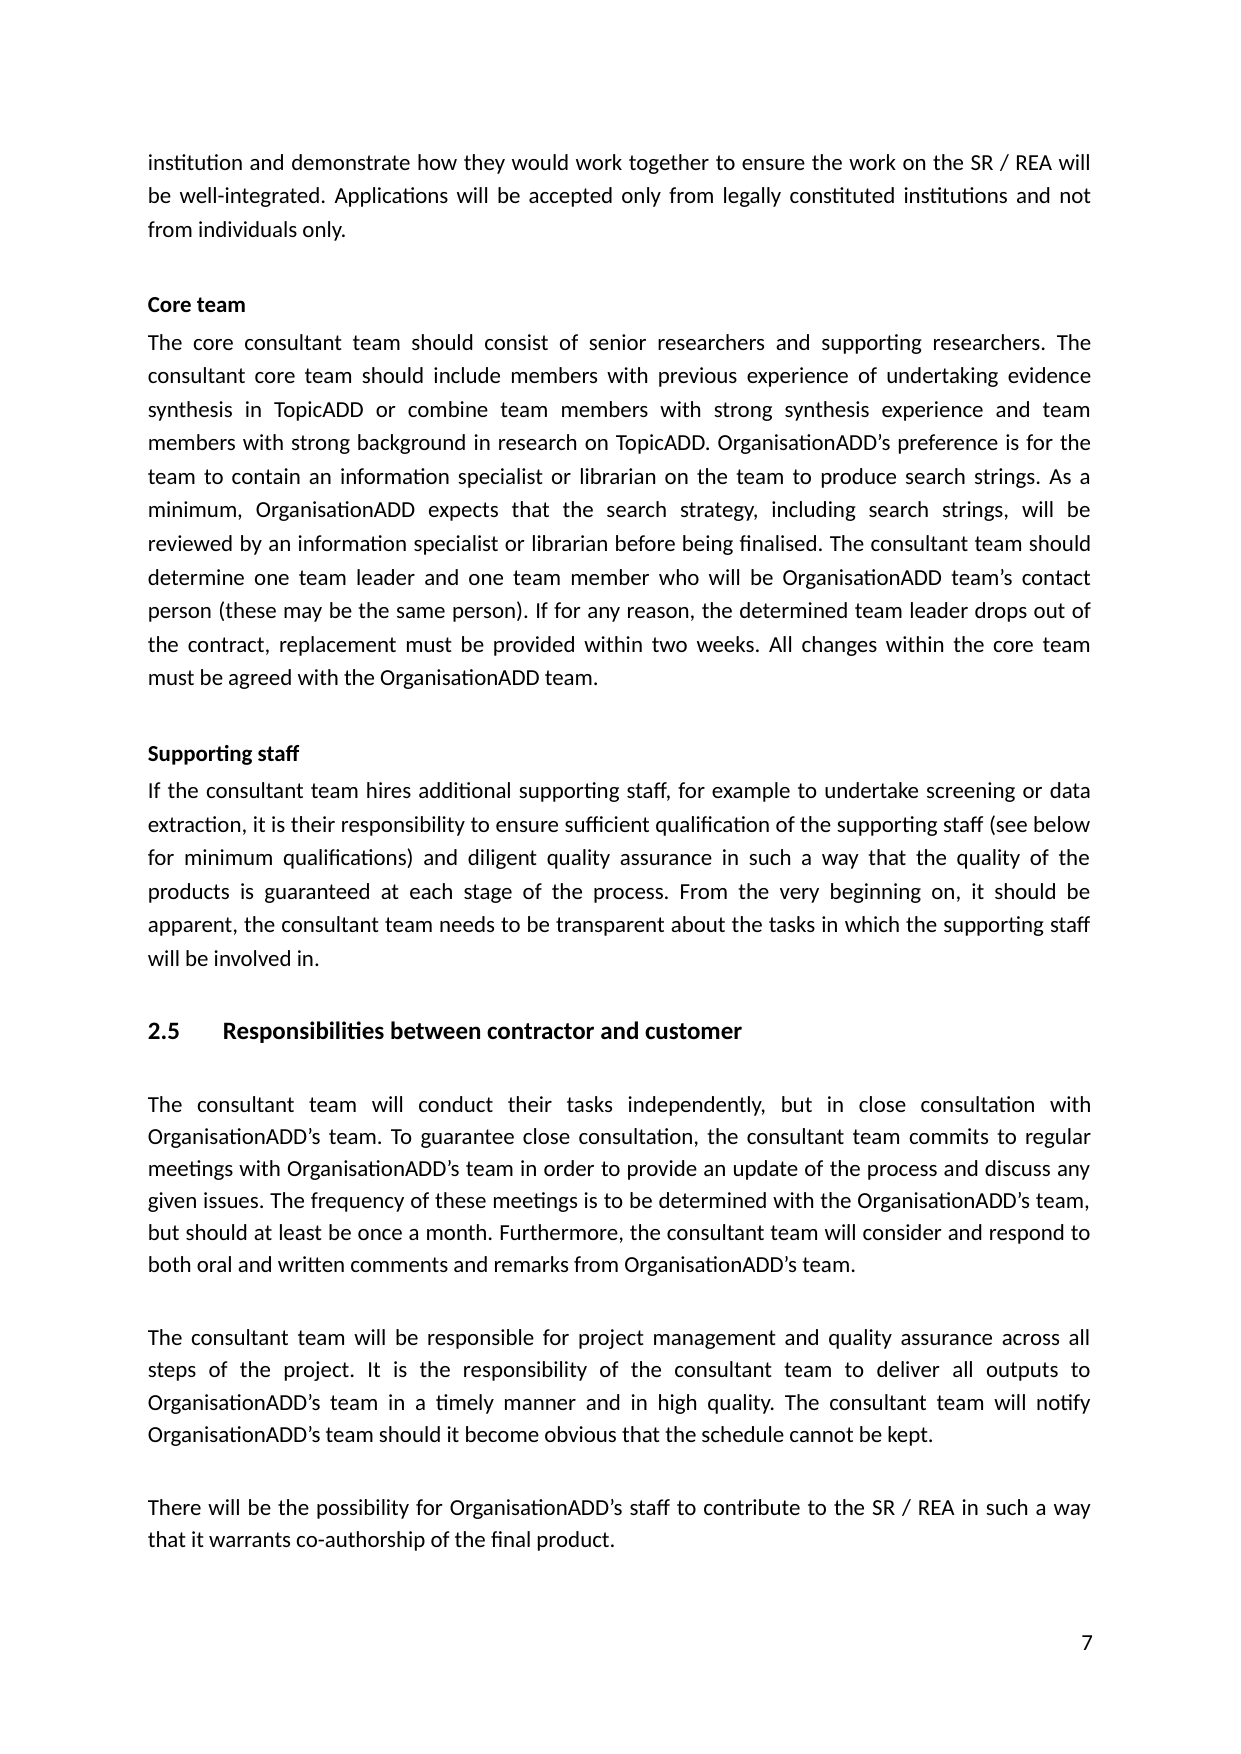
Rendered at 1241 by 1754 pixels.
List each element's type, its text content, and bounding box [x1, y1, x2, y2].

text Core team [148, 290, 1092, 318]
text The consultant team will conduct their tasks independently, but in close consultation with OrganisationADD’s team. To guarantee close consultation, the consultant team commits to regular meetings with OrganisationADD’s team in order to provide an update of the process and discuss any given issues. The frequency of these meetings is to be determined with the OrganisationADD’s team, but should at least be once a month. Furthermore, the consultant team will consider and respond to both oral and written comments and remarks from OrganisationADD’s team. [148, 1090, 1092, 1279]
subtitle Responsibilities between contractor and customer [148, 1015, 1092, 1046]
text The core consultant team should consist of senior researchers and supporting researchers. The consultant core team should include members with previous experience of undertaking evidence synthesis in TopicADD or combine team members with strong synthesis experience and team members with strong background in research on TopicADD. OrganisationADD’s preference is for the team to contain an information specialist or librarian on the team to produce search strings. As a minimum, OrganisationADD expects that the search strategy, including search strings, will be reviewed by an information specialist or librarian before being finalised. The consultant team should determine one team leader and one team member who will be OrganisationADD team’s contact person (these may be the same person). If for any reason, the determined team leader drops out of the contract, replacement must be provided within two weeks. All changes within the core team must be agreed with the OrganisationADD team. [148, 328, 1092, 691]
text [148, 148, 1092, 243]
text The consultant team will be responsible for project management and quality assurance across all steps of the project. It is the responsibility of the consultant team to deliver all outputs to OrganisationADD’s team in a timely manner and in high quality. The consultant team will notify OrganisationADD’s team should it become obvious that the schedule cannot be kept. [148, 1323, 1092, 1448]
text If the consultant team hires additional supporting staff, for example to undertake screening or data extraction, it is their responsibility to ensure sufficient qualification of the supporting staff (see below for minimum qualifications) and diligent quality assurance in such a way that the quality of the products is guaranteed at each stage of the process. From the very beginning on, it should be apparent, the consultant team needs to be transparent about the tasks in which the supporting staff will be involved in. [148, 776, 1092, 972]
text Supporting staff [148, 739, 1092, 767]
text There will be the possibility for OrganisationADD’s staff to contribute to the SR / REA in such a way that it warrants co-authorship of the final product. [148, 1493, 1092, 1553]
